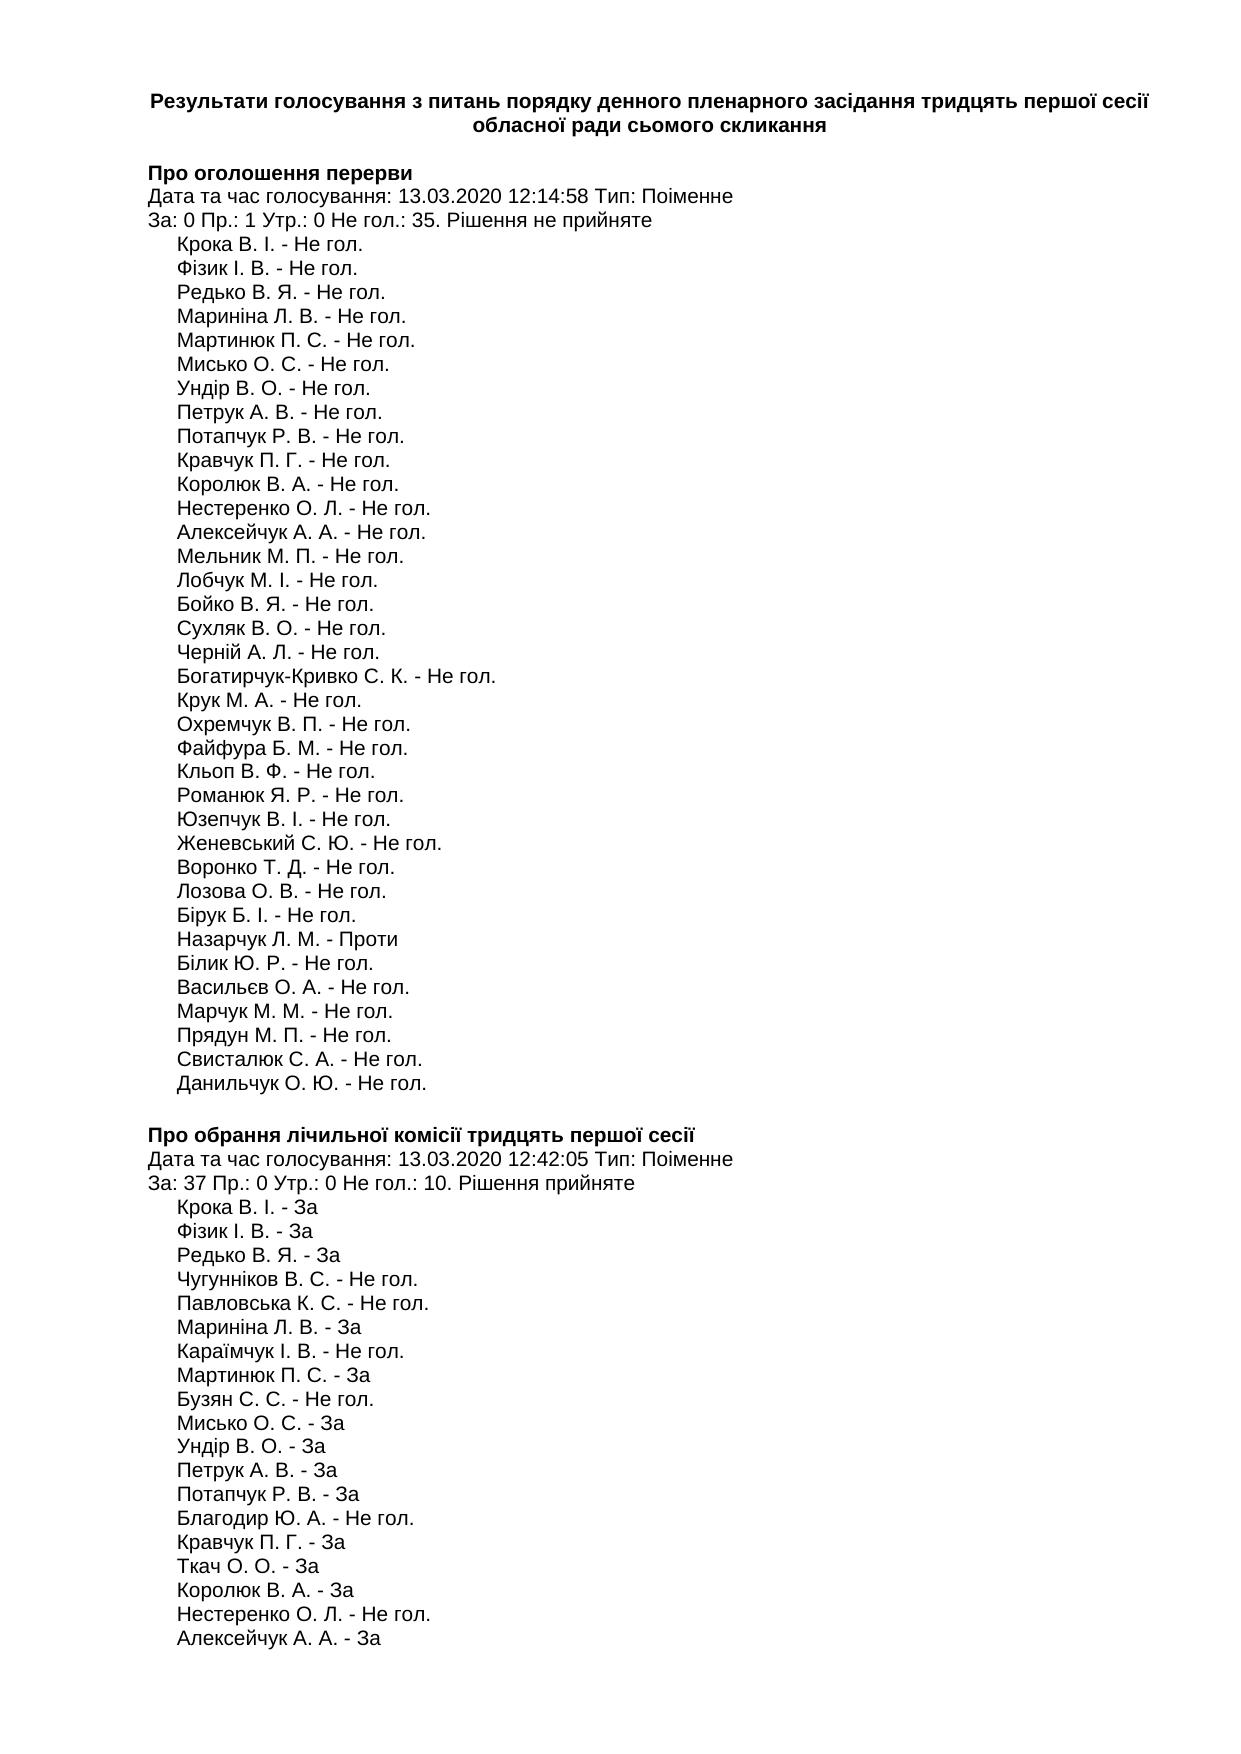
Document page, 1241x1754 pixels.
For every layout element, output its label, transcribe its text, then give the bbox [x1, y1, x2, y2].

text Мисько О. С. - Не гол. [148, 352, 1152, 376]
text Фізик І. В. - За [148, 1219, 1152, 1243]
text Лобчук М. І. - Не гол. [148, 568, 1152, 592]
text Кльоп В. Ф. - Не гол. [148, 759, 1152, 783]
text Мариніна Л. В. - За [148, 1314, 1152, 1338]
text Ундір В. О. - Не гол. [148, 376, 1152, 400]
text Петрук А. В. - За [148, 1458, 1152, 1482]
text Павловська К. С. - Не гол. [148, 1291, 1152, 1314]
text Дата та час голосування: 13.03.2020 12:14:58 Тип: Поіменне [148, 184, 1152, 208]
text Редько В. Я. - За [148, 1243, 1152, 1267]
text Алексейчук А. А. - Не гол. [148, 520, 1152, 544]
text Бойко В. Я. - Не гол. [148, 592, 1152, 616]
text Кравчук П. Г. - Не гол. [148, 448, 1152, 472]
text Мельник М. П. - Не гол. [148, 544, 1152, 568]
text Нестеренко О. Л. - Не гол. [148, 496, 1152, 520]
text Петрук А. В. - Не гол. [148, 400, 1152, 424]
text Свисталюк С. А. - Не гол. [148, 1047, 1152, 1071]
text Потапчук Р. В. - Не гол. [148, 424, 1152, 448]
text Файфура Б. М. - Не гол. [148, 735, 1152, 759]
text Романюк Я. Р. - Не гол. [148, 783, 1152, 807]
text Ундір В. О. - За [148, 1434, 1152, 1458]
text За: 37 Пр.: 0 Утр.: 0 Не гол.: 10. Рішення прийняте [148, 1171, 1152, 1195]
text Чугунніков В. С. - Не гол. [148, 1267, 1152, 1291]
text Данильчук О. Ю. - Не гол. [148, 1071, 1152, 1095]
text Мартинюк П. С. - За [148, 1362, 1152, 1386]
text Білик Ю. Р. - Не гол. [148, 951, 1152, 975]
text Бірук Б. І. - Не гол. [148, 903, 1152, 927]
text Лозова О. В. - Не гол. [148, 879, 1152, 903]
text Крук М. А. - Не гол. [148, 687, 1152, 711]
text Про оголошення перерви [148, 160, 1152, 184]
text Благодир Ю. А. - Не гол. [148, 1506, 1152, 1530]
text Редько В. Я. - Не гол. [148, 280, 1152, 304]
text Прядун М. П. - Не гол. [148, 1023, 1152, 1047]
text Ткач О. О. - За [148, 1554, 1152, 1578]
text За: 0 Пр.: 1 Утр.: 0 Не гол.: 35. Рішення не прийняте [148, 208, 1152, 232]
text Королюк В. А. - За [148, 1578, 1152, 1602]
text Фізик І. В. - Не гол. [148, 256, 1152, 280]
text Нестеренко О. Л. - Не гол. [148, 1602, 1152, 1626]
text Королюк В. А. - Не гол. [148, 472, 1152, 496]
text Охремчук В. П. - Не гол. [148, 711, 1152, 735]
text Кравчук П. Г. - За [148, 1530, 1152, 1554]
text Юзепчук В. І. - Не гол. [148, 807, 1152, 831]
text Воронко Т. Д. - Не гол. [148, 855, 1152, 879]
text Про обрання лічильної комісії тридцять першої сесії [148, 1123, 1152, 1147]
text Результати голосування з питань порядку денного пленарного засідання тридцять першої сесії обласної ради сьомого скликання [148, 88, 1152, 136]
text Черній А. Л. - Не гол. [148, 639, 1152, 663]
text Бузян С. С. - Не гол. [148, 1386, 1152, 1410]
text Васильєв О. А. - Не гол. [148, 975, 1152, 999]
text Сухляк В. О. - Не гол. [148, 616, 1152, 639]
text Женевський С. Ю. - Не гол. [148, 831, 1152, 855]
text Мариніна Л. В. - Не гол. [148, 304, 1152, 328]
text Караїмчук І. В. - Не гол. [148, 1338, 1152, 1362]
text Богатирчук-Кривко С. К. - Не гол. [148, 663, 1152, 687]
text Назарчук Л. М. - Проти [148, 927, 1152, 951]
text Марчук М. М. - Не гол. [148, 999, 1152, 1023]
text Дата та час голосування: 13.03.2020 12:42:05 Тип: Поіменне [148, 1147, 1152, 1171]
text Мартинюк П. С. - Не гол. [148, 328, 1152, 352]
text Алексейчук А. А. - За [148, 1626, 1152, 1650]
text Потапчук Р. В. - За [148, 1482, 1152, 1506]
text Крока В. І. - Не гол. [148, 232, 1152, 256]
text Мисько О. С. - За [148, 1410, 1152, 1434]
text Крока В. І. - За [148, 1195, 1152, 1219]
